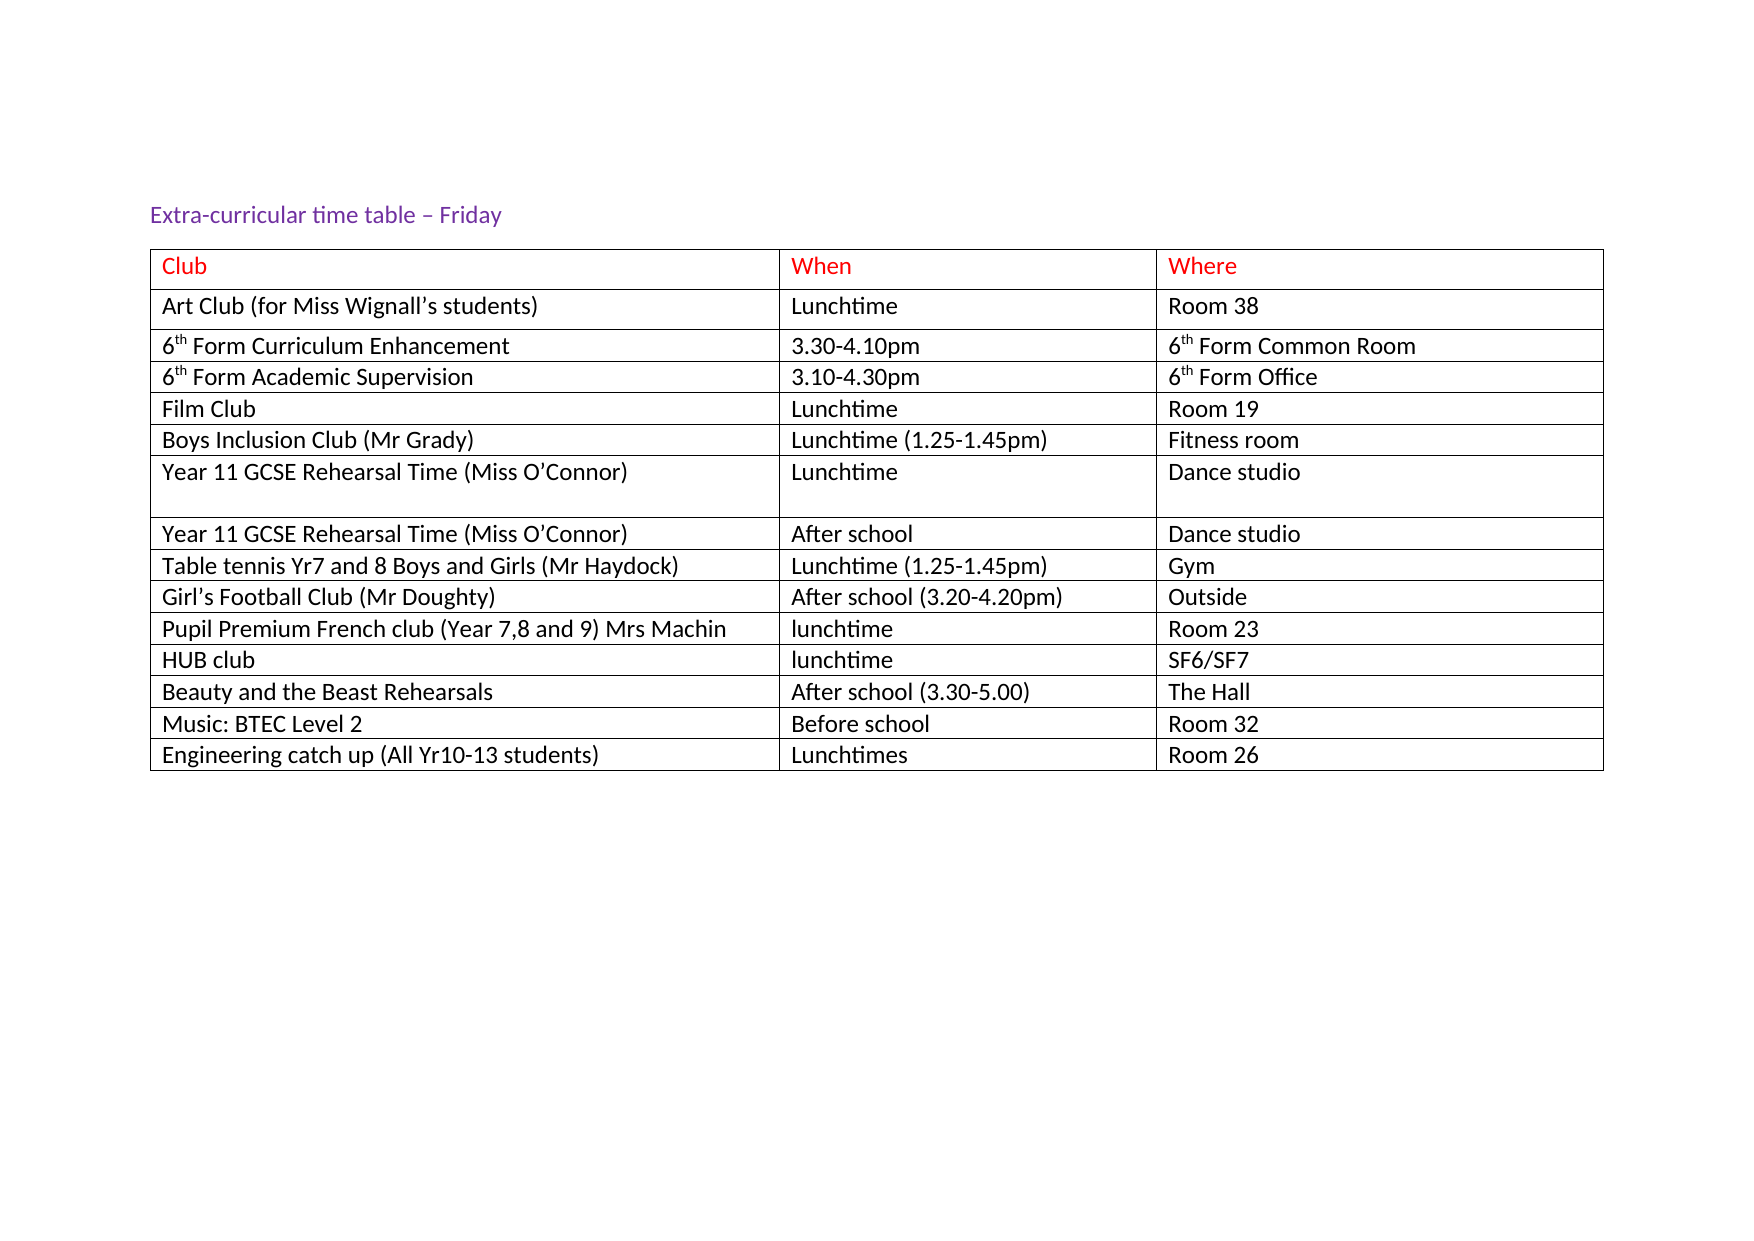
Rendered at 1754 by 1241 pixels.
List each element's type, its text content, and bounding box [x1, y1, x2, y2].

table_cell 3.30-4.10pm [780, 330, 1156, 361]
table_cell Gym [1157, 550, 1603, 580]
table_cell 6th Form Common Room [1157, 330, 1603, 361]
table_cell Lunchtime [780, 290, 1156, 329]
table_cell Room 26 [1157, 739, 1603, 770]
table_cell Outside [1157, 581, 1603, 612]
table_cell After school (3.20-4.20pm) [780, 581, 1156, 612]
table_cell Dance studio [1157, 518, 1603, 549]
table_cell HUB club [151, 645, 779, 675]
table_cell Dance studio [1157, 456, 1603, 517]
table_cell After school (3.30-5.00) [780, 676, 1156, 707]
table_cell lunchtime [780, 613, 1156, 643]
table_cell Room 19 [1157, 393, 1603, 424]
text Extra-curricular time table – Friday [150, 199, 1604, 230]
table_cell Boys Inclusion Club (Mr Grady) [151, 425, 779, 455]
table_cell Year 11 GCSE Rehearsal Time (Miss O’Connor) [151, 456, 779, 517]
table_cell SF6/SF7 [1157, 645, 1603, 675]
table_cell Lunchtime (1.25-1.45pm) [780, 550, 1156, 580]
table_cell Fitness room [1157, 425, 1603, 455]
table_cell 6th Form Academic Supervision [151, 362, 779, 392]
table_cell Art Club (for Miss Wignall’s students) [151, 290, 779, 329]
table_cell Lunchtime [780, 456, 1156, 517]
table_cell 3.10-4.30pm [780, 362, 1156, 392]
table_cell Engineering catch up (All Yr10-13 students) [151, 739, 779, 770]
table_header Club [151, 250, 779, 289]
table_cell Lunchtime (1.25-1.45pm) [780, 425, 1156, 455]
table_cell Room 23 [1157, 613, 1603, 643]
table_cell Lunchtime [780, 393, 1156, 424]
table_cell The Hall [1157, 676, 1603, 707]
table_cell Beauty and the Beast Rehearsals [151, 676, 779, 707]
table_header Where [1157, 250, 1603, 289]
table_cell Before school [780, 708, 1156, 738]
table_cell Music: BTEC Level 2 [151, 708, 779, 738]
table_cell Table tennis Yr7 and 8 Boys and Girls (Mr Haydock) [151, 550, 779, 580]
table_cell 6th Form Office [1157, 362, 1603, 392]
table_cell lunchtime [780, 645, 1156, 675]
table_cell Lunchtimes [780, 739, 1156, 770]
table_cell After school [780, 518, 1156, 549]
table_cell Year 11 GCSE Rehearsal Time (Miss O’Connor) [151, 518, 779, 549]
table_header When [780, 250, 1156, 289]
table_cell Pupil Premium French club (Year 7,8 and 9) Mrs Machin [151, 613, 779, 643]
table_cell Room 32 [1157, 708, 1603, 738]
table_cell Room 38 [1157, 290, 1603, 329]
table_cell Girl’s Football Club (Mr Doughty) [151, 581, 779, 612]
table_cell Film Club [151, 393, 779, 424]
table_cell 6th Form Curriculum Enhancement [151, 330, 779, 361]
